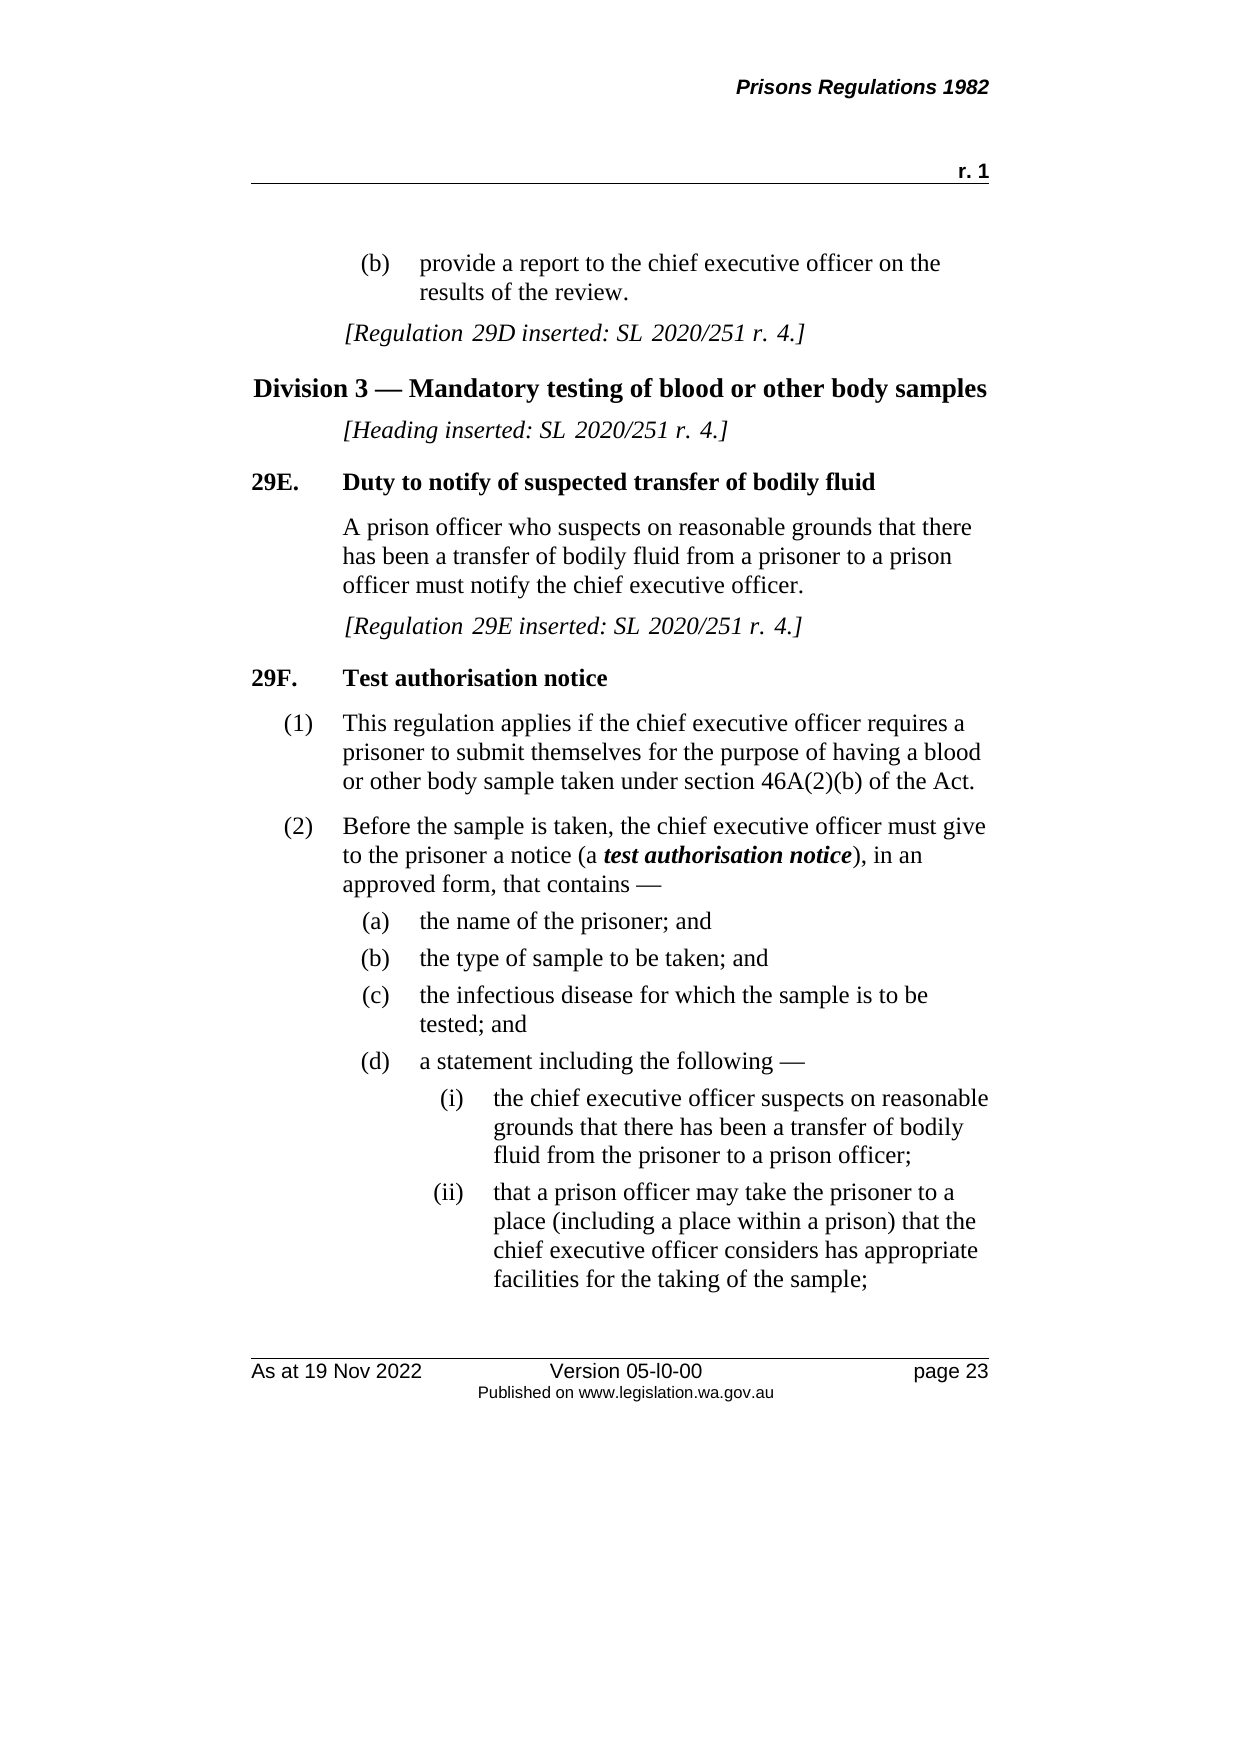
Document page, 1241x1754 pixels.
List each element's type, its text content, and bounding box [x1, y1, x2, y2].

subtitle 29E. Duty to notify of suspected transfer of bodily fluid [251, 467, 989, 496]
text (b) the type of sample to be taken; and [251, 943, 989, 972]
text (d) a statement including the following — [251, 1046, 989, 1074]
text (i) the chief executive officer suspects on reasonable grounds that there has been a transfer of bodily fluid from the prisoner to a prison officer; [251, 1083, 989, 1169]
text [Regulation 29D inserted: SL 2020/251 r. 4.] [251, 318, 989, 347]
text (1) This regulation applies if the chief executive officer requires a prisoner to submit themselves for the purpose of having a blood or other body sample taken under section 46A(2)(b) of the Act. [251, 708, 989, 794]
text (ii) that a prison officer may take the prisoner to a place (including a place within a prison) that the chief executive officer considers has appropriate facilities for the taking of the sample; [251, 1177, 989, 1292]
text (c) the infectious disease for which the sample is to be tested; and [251, 980, 989, 1037]
subtitle [Heading inserted: SL 2020/251 r. 4.] [251, 415, 989, 444]
text [Regulation 29E inserted: SL 2020/251 r. 4.] [251, 611, 989, 640]
subtitle Division 3 — Mandatory testing of blood or other body samples [251, 372, 989, 403]
subtitle 29F. Test authorisation notice [251, 663, 989, 692]
text (a) the name of the prisoner; and [251, 906, 989, 934]
text A prison officer who suspects on reasonable grounds that there has been a transfer of bodily fluid from a prisoner to a prison officer must notify the chief executive officer. [251, 512, 989, 599]
text (2) Before the sample is taken, the chief executive officer must give to the prisoner a notice (a test authorisation notice), in an approved form, that contains — [251, 811, 989, 897]
text (b) provide a report to the chief executive officer on the results of the review. [251, 248, 989, 306]
